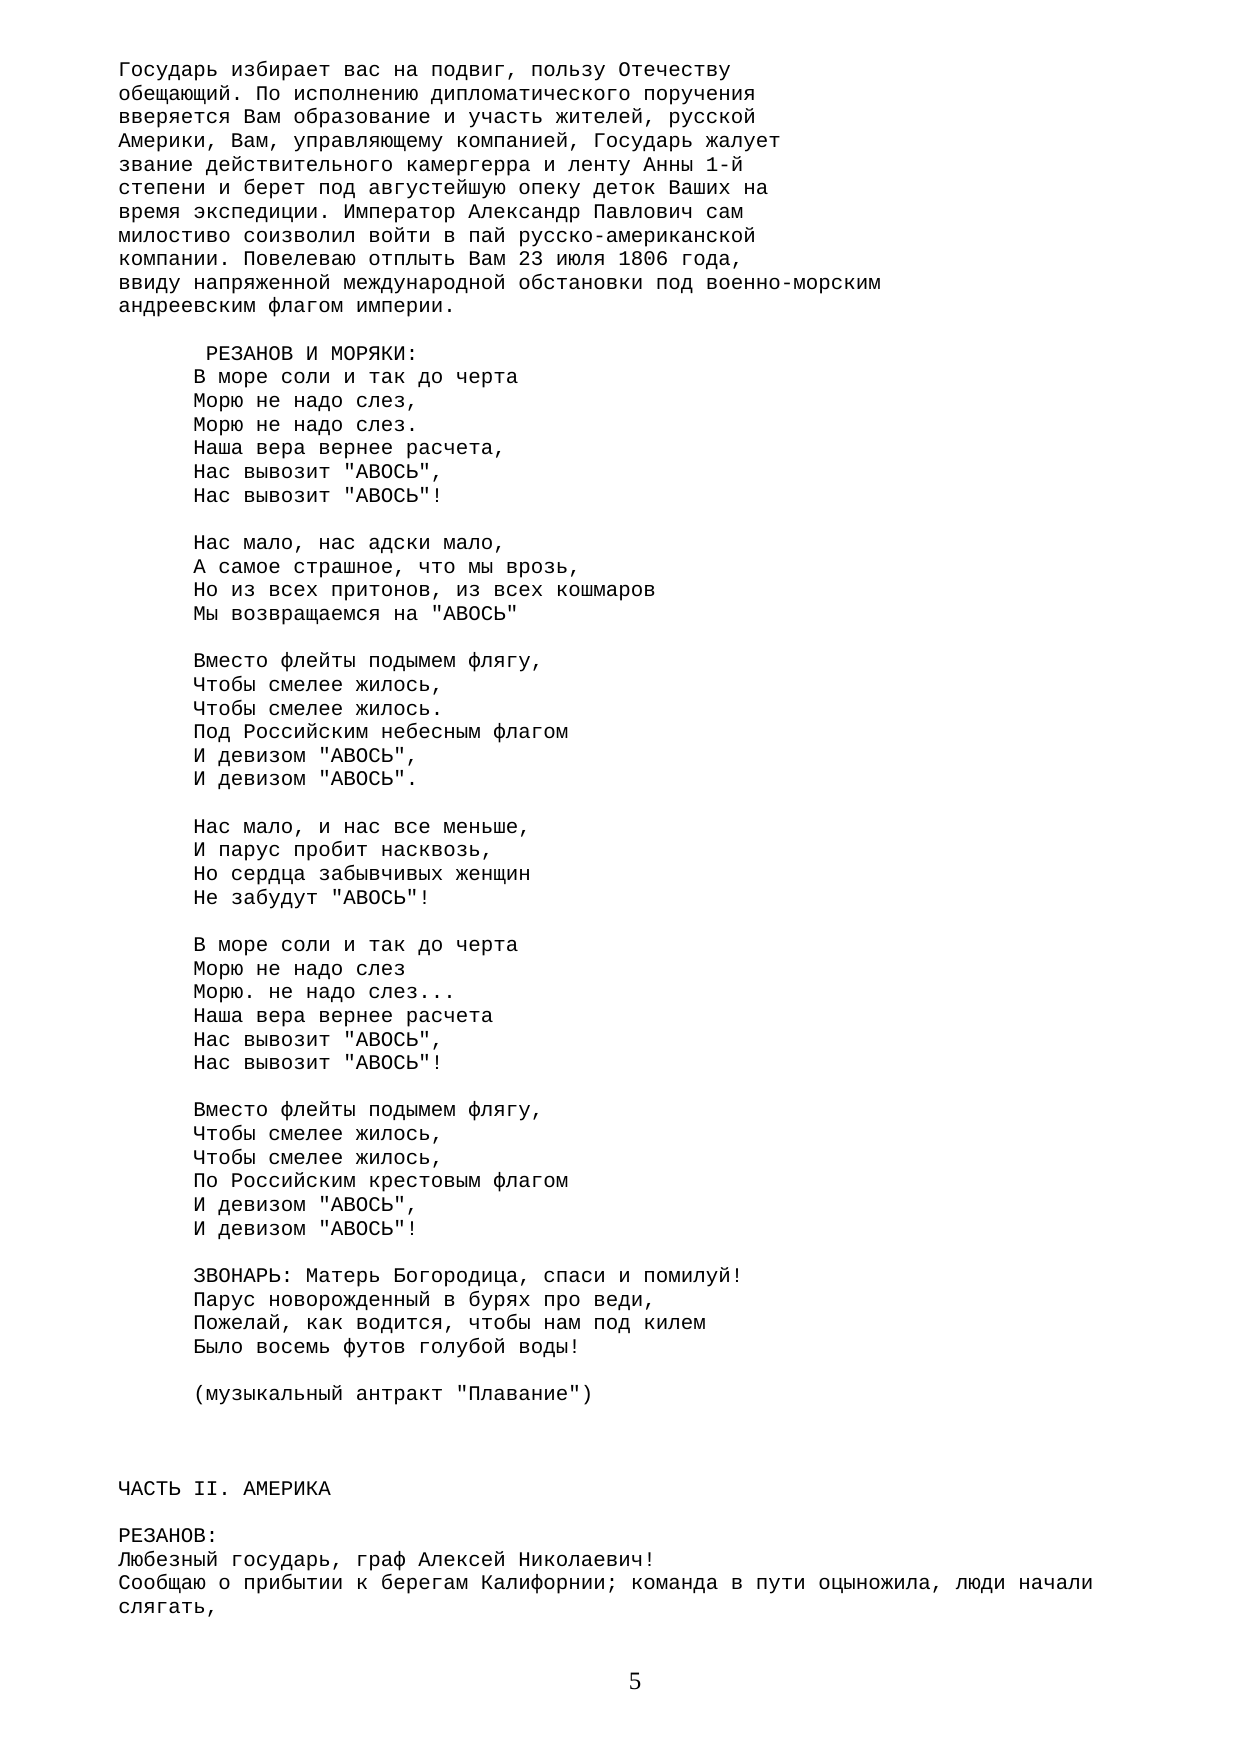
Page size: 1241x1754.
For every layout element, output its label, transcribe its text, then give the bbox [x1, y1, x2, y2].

text Под Российским небесным флагом [118, 721, 1152, 745]
text В море соли и так до черта [118, 366, 1152, 390]
text И девизом "АВОСЬ", [118, 1194, 1152, 1218]
text андреевским флагом империи. [118, 296, 1152, 319]
text Мы возвращаемся на "АВОСЬ" [118, 603, 1152, 627]
text компании. Повелеваю отплыть Вам 23 июля 1806 года, [118, 248, 1152, 272]
text Морю не надо слез. [118, 414, 1152, 437]
text ЧАСТЬ II. АМЕРИКА [118, 1478, 1152, 1501]
text Вместо флейты подымем флягу, [118, 650, 1152, 674]
text Государь избирает вас на подвиг, пользу Отечеству [118, 59, 1152, 83]
text Морю не надо слез, [118, 390, 1152, 414]
text РЕЗАНОВ: [118, 1525, 1152, 1549]
text В море соли и так до черта [118, 934, 1152, 958]
text Нас вывозит "АВОСЬ", [118, 461, 1152, 485]
text И девизом "АВОСЬ", [118, 745, 1152, 768]
text Не забудут "АВОСЬ"! [118, 887, 1152, 910]
text Америки, Вам, управляющему компанией, Государь жалует [118, 130, 1152, 154]
text Наша вера вернее расчета, [118, 437, 1152, 461]
text Но сердца забывчивых женщин [118, 863, 1152, 887]
text А самое страшное, что мы врозь, [118, 556, 1152, 579]
text Чтобы смелее жилось. [118, 697, 1152, 721]
text Нас вывозит "АВОСЬ"! [118, 1052, 1152, 1076]
text Нас вывозит "АВОСЬ", [118, 1028, 1152, 1052]
text Вместо флейты подымем флягу, [118, 1099, 1152, 1123]
text звание действительного камергерра и ленту Анны 1-й [118, 154, 1152, 177]
text И девизом "АВОСЬ". [118, 768, 1152, 792]
text Чтобы смелее жилось, [118, 1123, 1152, 1147]
text Пожелай, как водится, чтобы нам под килем [118, 1312, 1152, 1336]
text Парус новорожденный в бурях про веди, [118, 1289, 1152, 1312]
text И парус пробит насквозь, [118, 839, 1152, 863]
text время экспедиции. Император Александр Павлович сам [118, 201, 1152, 224]
text (музыкальный антракт "Плавание") [118, 1383, 1152, 1407]
text ввиду напряженной международной обстановки под военно-морским [118, 272, 1152, 296]
text степени и берет под августейшую опеку деток Ваших на [118, 177, 1152, 201]
text И девизом "АВОСЬ"! [118, 1218, 1152, 1241]
text Любезный государь, граф Алексей Николаевич! [118, 1549, 1152, 1572]
text Нас вывозит "АВОСЬ"! [118, 485, 1152, 508]
text Морю. не надо слез... [118, 981, 1152, 1005]
text Было восемь футов голубой воды! [118, 1336, 1152, 1359]
text По Российским крестовым флагом [118, 1170, 1152, 1194]
text Нас мало, нас адски мало, [118, 532, 1152, 556]
text обещающий. По исполнению дипломатического поручения [118, 83, 1152, 106]
text Сообщаю о прибытии к берегам Калифорнии; команда в пути оцыножила, люди начали [118, 1572, 1152, 1596]
text Морю не надо слез [118, 958, 1152, 981]
text ЗВОНАРЬ: Матерь Богородица, спаси и помилуй! [118, 1265, 1152, 1289]
text PЕЗАНОВ И МОРЯКИ: [118, 343, 1152, 366]
text Наша вера вернее расчета [118, 1005, 1152, 1028]
text вверяется Вам образование и участь жителей, русской [118, 106, 1152, 130]
text слягать, [118, 1596, 1152, 1620]
text Нас мало, и нас все меньше, [118, 816, 1152, 839]
text Но из всех притонов, из всех кошмаров [118, 579, 1152, 603]
text Чтобы смелее жилось, [118, 674, 1152, 697]
text Чтобы смелее жилось, [118, 1147, 1152, 1170]
text милостиво соизволил войти в пай русско-американской [118, 224, 1152, 248]
